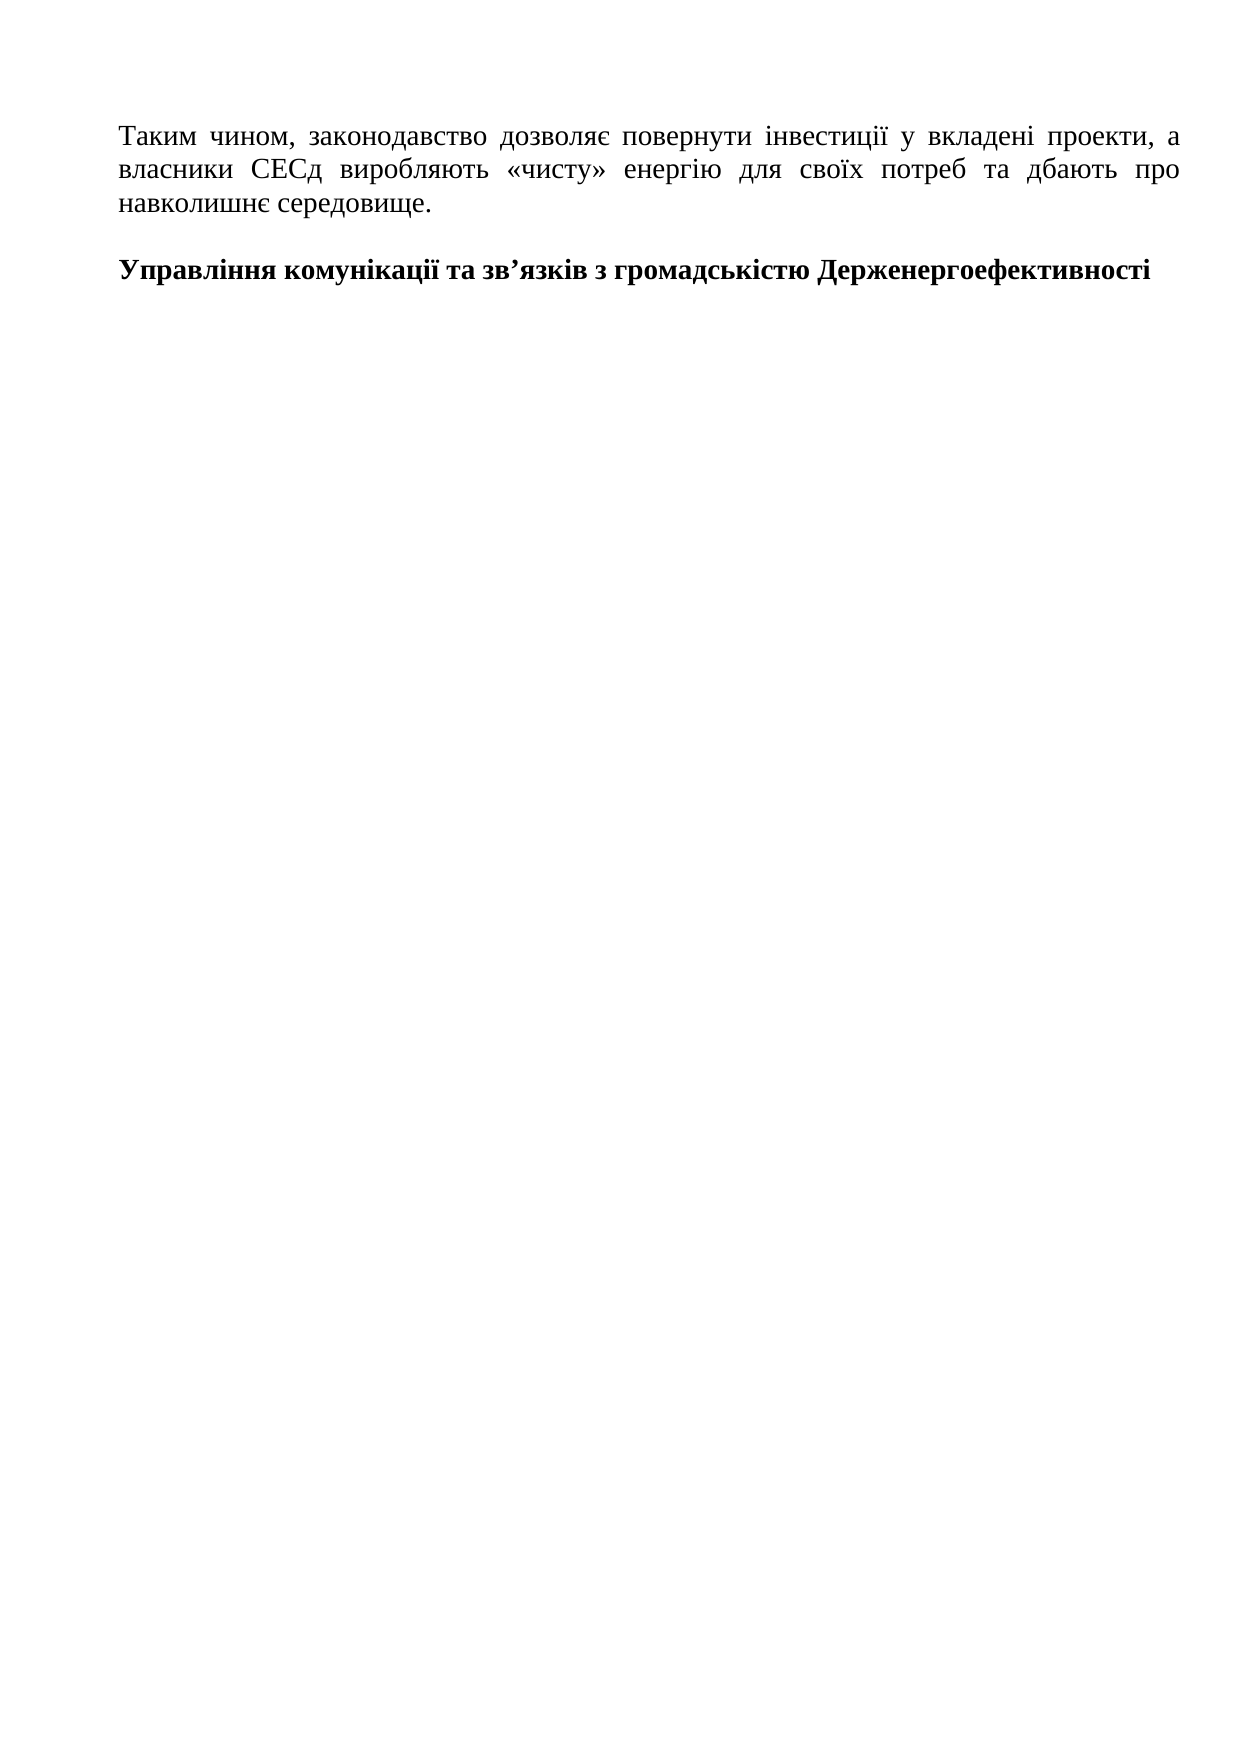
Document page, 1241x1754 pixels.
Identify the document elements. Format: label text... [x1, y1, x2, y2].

text Управління комунікації та зв’язків з громадськістю Держенергоефективності [118, 252, 1181, 286]
text Таким чином, законодавство дозволяє повернути інвестиції у вкладені проекти, а власники СЕСд виробляють «чисту» енергію для своїх потреб та дбають про навколишнє середовище. [118, 118, 1181, 219]
